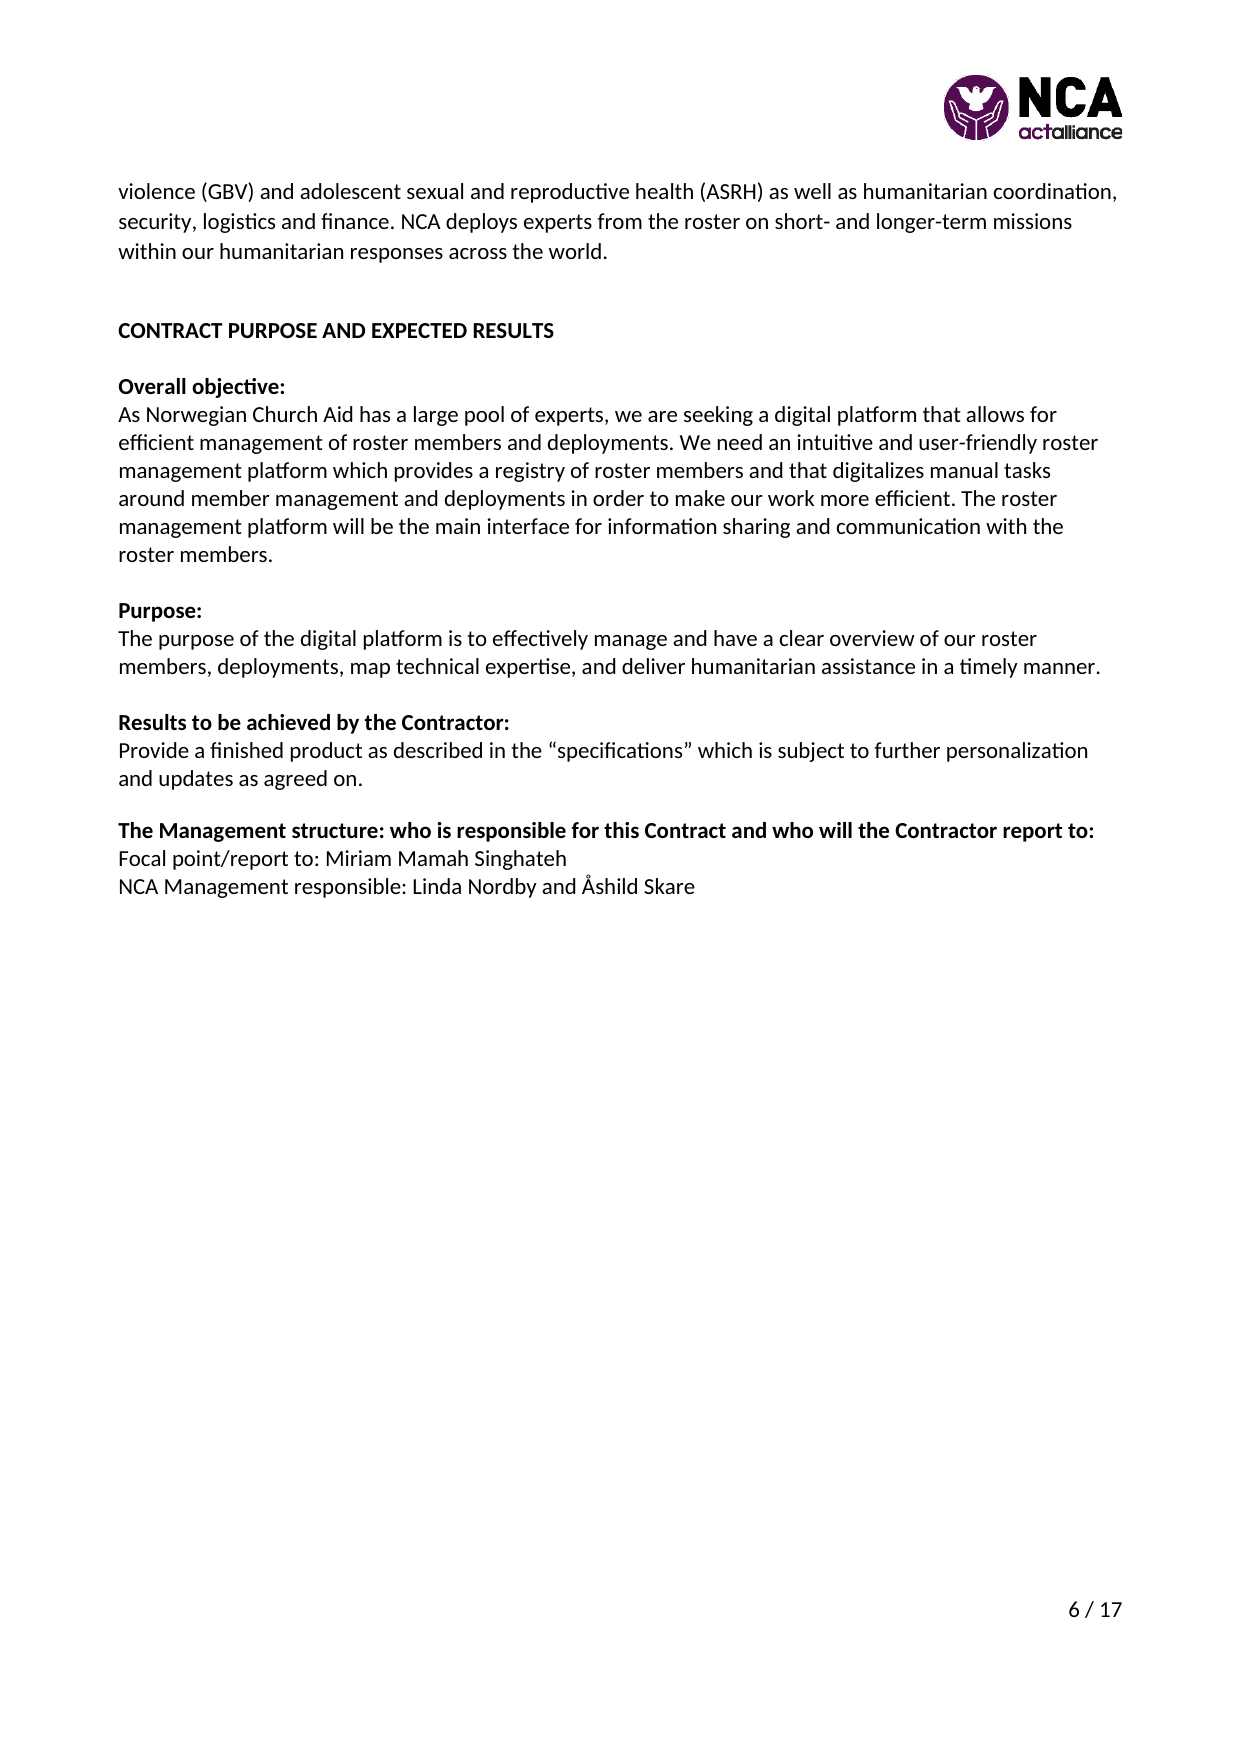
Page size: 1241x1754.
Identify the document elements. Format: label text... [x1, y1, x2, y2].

text Results to be achieved by the Contractor: [118, 708, 1122, 736]
text Purpose: [118, 596, 1122, 624]
text The Management structure: who is responsible for this Contract and who will the Contractor report to: [118, 816, 1122, 844]
text The purpose of the digital platform is to effectively manage and have a clear overview of our roster members, deployments, map technical expertise, and deliver humanitarian assistance in a timely manner. [118, 624, 1122, 680]
text Provide a finished product as described in the “specifications” which is subject to further personalization and updates as agreed on. [118, 736, 1122, 792]
text NCA Management responsible: Linda Nordby and Åshild Skare [118, 872, 1122, 900]
text contract purpose and Expected results [118, 316, 1122, 344]
picture [942, 73, 1123, 141]
text Focal point/report to: Miriam Mamah Singhateh [118, 844, 1122, 872]
text Overall objective: [118, 372, 1122, 400]
text As Norwegian Church Aid has a large pool of experts, we are seeking a digital platform that allows for efficient management of roster members and deployments. We need an intuitive and user-friendly roster management platform which provides a registry of roster members and that digitalizes manual tasks around member management and deployments in order to make our work more efficient. The roster management platform will be the main interface for information sharing and communication with the roster members. [118, 400, 1122, 568]
